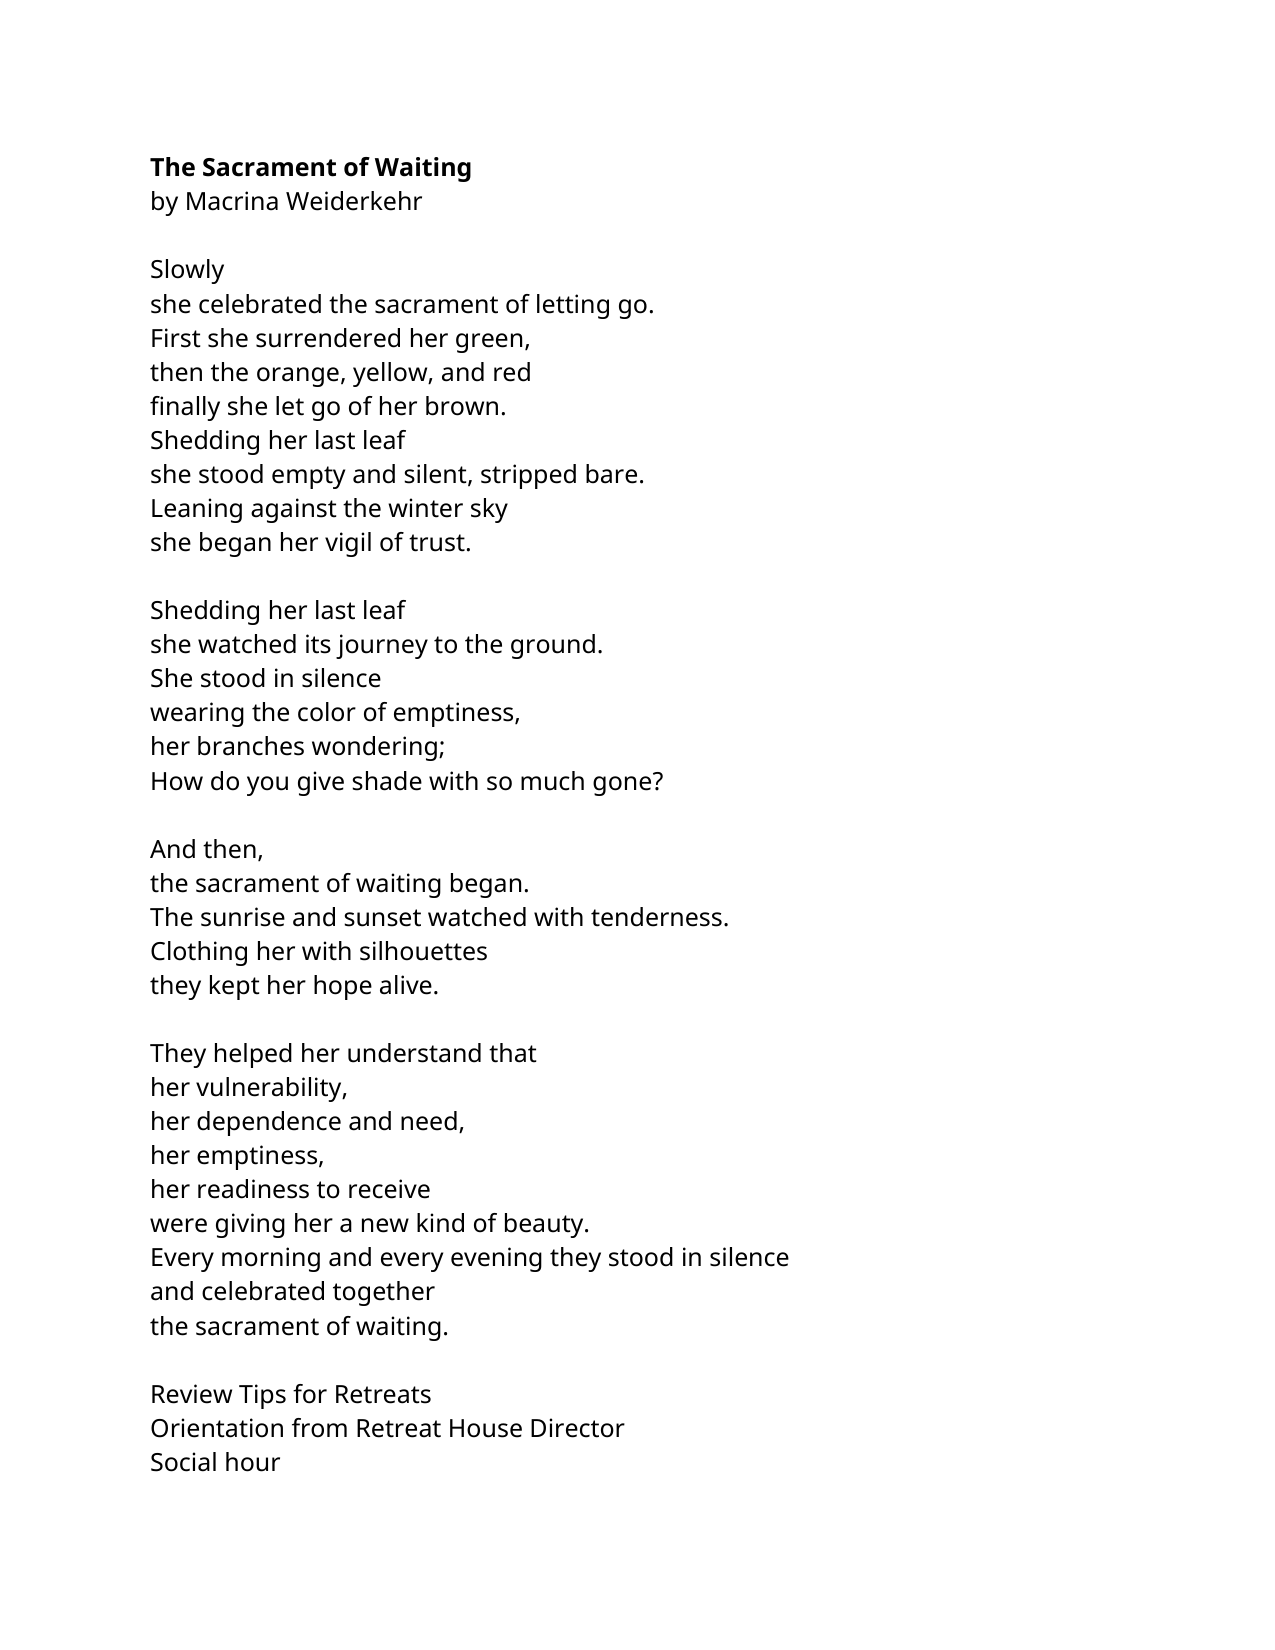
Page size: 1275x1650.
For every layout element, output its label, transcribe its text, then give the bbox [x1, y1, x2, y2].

text her readiness to receive [150, 1172, 1125, 1206]
text then the orange, yellow, and red [150, 354, 1125, 388]
text Shedding her last leaf [150, 422, 1125, 457]
text Review Tips for Retreats [150, 1376, 1125, 1410]
text they kept her hope alive. [150, 967, 1125, 1002]
text the sacrament of waiting began. [150, 865, 1125, 899]
text wearing the color of emptiness, [150, 695, 1125, 729]
text by Macrina Weiderkehr [150, 184, 1125, 218]
text her dependence and need, [150, 1104, 1125, 1138]
text They helped her understand that [150, 1036, 1125, 1070]
text her emptiness, [150, 1138, 1125, 1172]
text The sunrise and sunset watched with tenderness. [150, 899, 1125, 933]
text Slowly [150, 252, 1125, 286]
text she stood empty and silent, stripped bare. [150, 457, 1125, 491]
text finally she let go of her brown. [150, 388, 1125, 422]
text the sacrament of waiting. [150, 1308, 1125, 1342]
text She stood in silence [150, 661, 1125, 695]
text her vulnerability, [150, 1070, 1125, 1104]
text Leaning against the winter sky [150, 491, 1125, 525]
text Social hour [150, 1444, 1125, 1478]
text Shedding her last leaf [150, 593, 1125, 627]
text she watched its journey to the ground. [150, 627, 1125, 661]
text Clothing her with silhouettes [150, 933, 1125, 967]
text Every morning and every evening they stood in silence [150, 1240, 1125, 1274]
text First she surrendered her green, [150, 320, 1125, 354]
text were giving her a new kind of beauty. [150, 1206, 1125, 1240]
text Orientation from Retreat House Director [150, 1410, 1125, 1444]
text And then, [150, 831, 1125, 865]
text How do you give shade with so much gone? [150, 763, 1125, 797]
text she began her vigil of trust. [150, 525, 1125, 559]
text The Sacrament of Waiting [150, 150, 1125, 184]
text and celebrated together [150, 1274, 1125, 1308]
text her branches wondering; [150, 729, 1125, 763]
text she celebrated the sacrament of letting go. [150, 286, 1125, 320]
